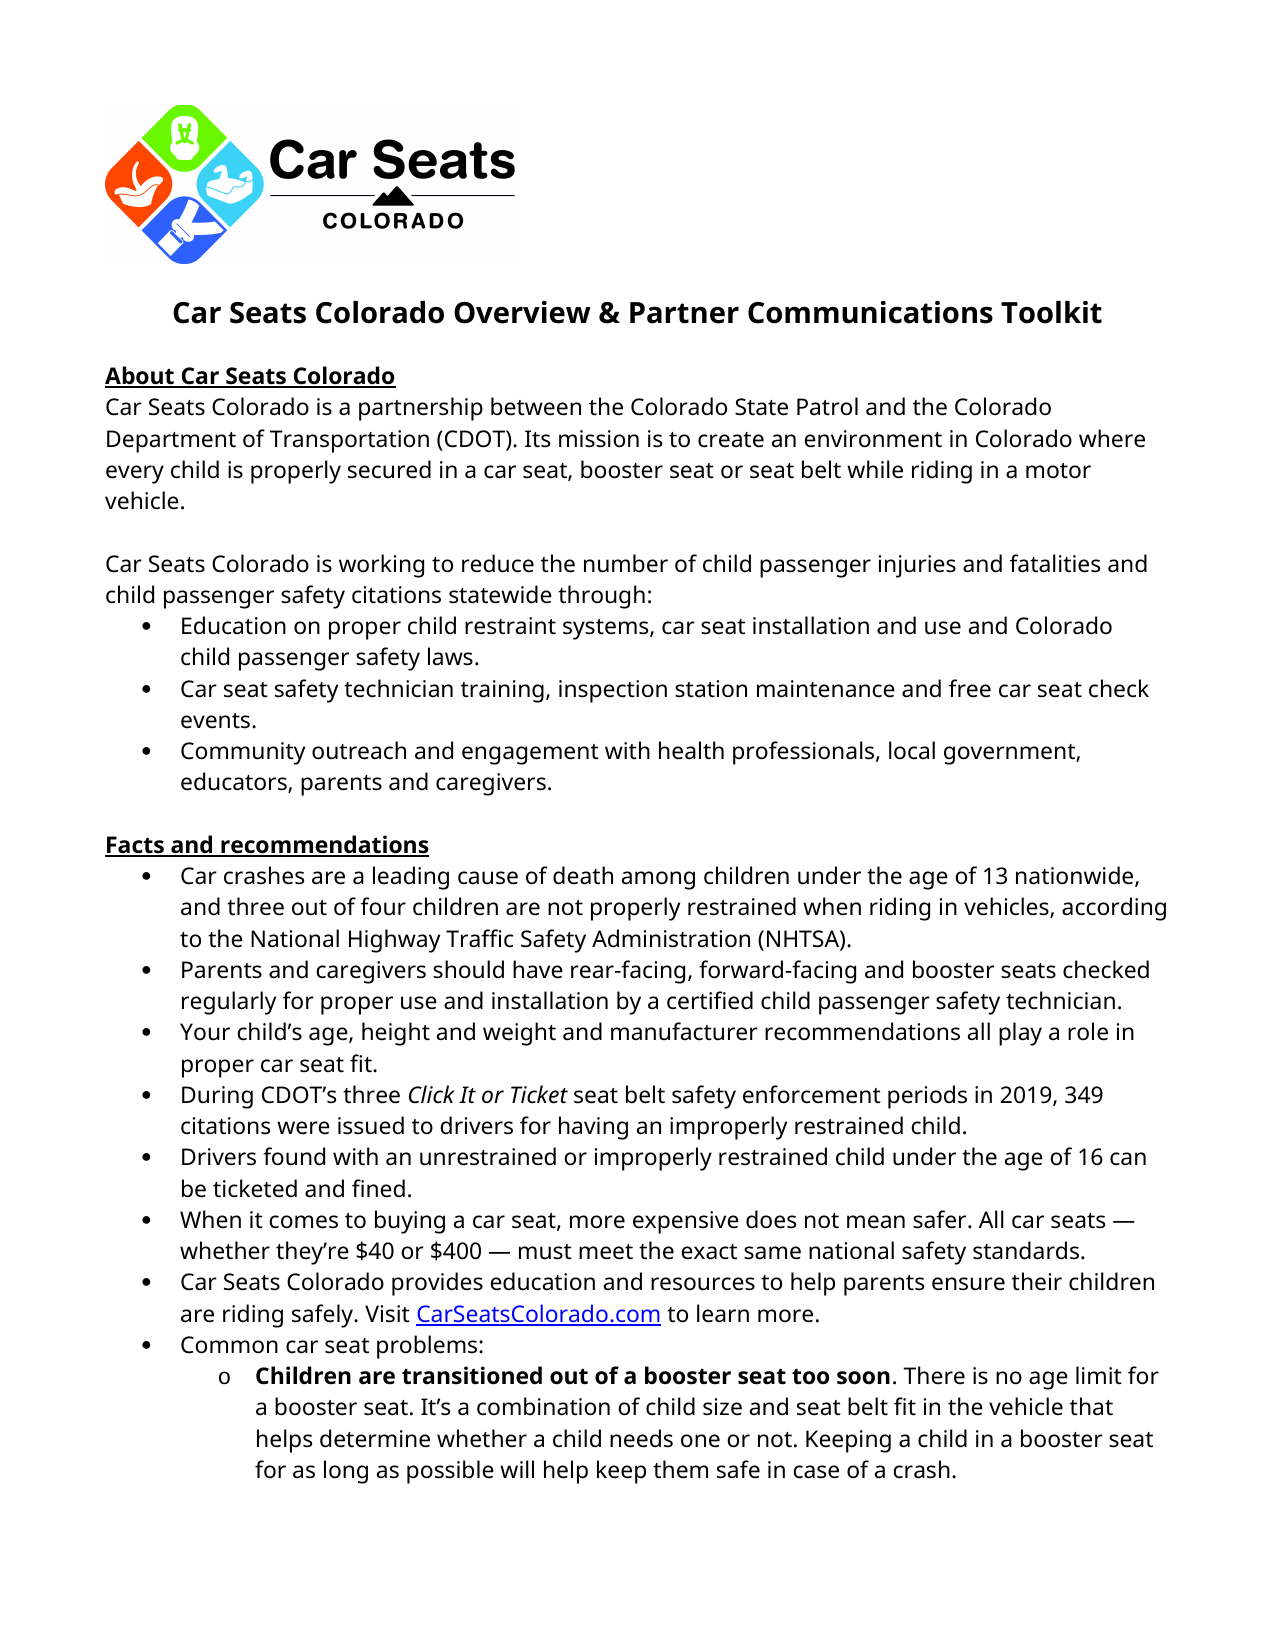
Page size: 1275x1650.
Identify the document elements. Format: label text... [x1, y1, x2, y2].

list Drivers found with an unrestrained or improperly restrained child under the age of 16 can be ticketed and fined. [142, 1141, 1170, 1204]
list During CDOT’s three Click It or Ticket seat belt safety enforcement periods in 2019, 349 citations were issued to drivers for having an improperly restrained child. [142, 1079, 1170, 1141]
list Car crashes are a leading cause of death among children under the age of 13 nationwide, and three out of four children are not properly restrained when riding in vehicles, according to the National Highway Traffic Safety Administration (NHTSA). [142, 860, 1170, 954]
list Children are transitioned out of a booster seat too soon. There is no age limit for a booster seat. It’s a combination of child size and seat belt fit in the vehicle that helps determine whether a child needs one or not. Keeping a child in a booster seat for as long as possible will help keep them safe in case of a crash. [217, 1360, 1170, 1485]
text Car Seats Colorado is working to reduce the number of child passenger injuries and fatalities and child passenger safety citations statewide through: [105, 547, 1170, 610]
list Car Seats Colorado provides education and resources to help parents ensure their children are riding safely. Visit CarSeatsColorado.com to learn more. [142, 1266, 1170, 1329]
list When it comes to buying a car seat, more expensive does not mean safer. All car seats — whether they’re $40 or $400 — must meet the exact same national safety standards. [142, 1204, 1170, 1266]
list Your child’s age, height and weight and manufacturer recommendations all play a role in proper car seat fit. [142, 1016, 1170, 1079]
list Parents and caregivers should have rear-facing, forward-facing and booster seats checked regularly for proper use and installation by a certified child passenger safety technician. [142, 954, 1170, 1016]
list Community outreach and engagement with health professionals, local government, educators, parents and caregivers. [142, 735, 1170, 797]
list Common car seat problems: [142, 1329, 1170, 1360]
text Car Seats Colorado Overview & Partner Communications Toolkit [105, 292, 1170, 332]
list Car seat safety technician training, inspection station maintenance and free car seat check events. [142, 672, 1170, 735]
text About Car Seats Colorado Car Seats Colorado is a partnership between the Colorado State Patrol and the Colorado Department of Transportation (CDOT). Its mission is to create an environment in Colorado where every child is properly secured in a car seat, booster seat or seat belt while riding in a motor vehicle. [105, 360, 1170, 516]
picture [105, 105, 515, 264]
list Education on proper child restraint systems, car seat installation and use and Colorado child passenger safety laws. [142, 610, 1170, 672]
text Facts and recommendations [105, 829, 1170, 860]
